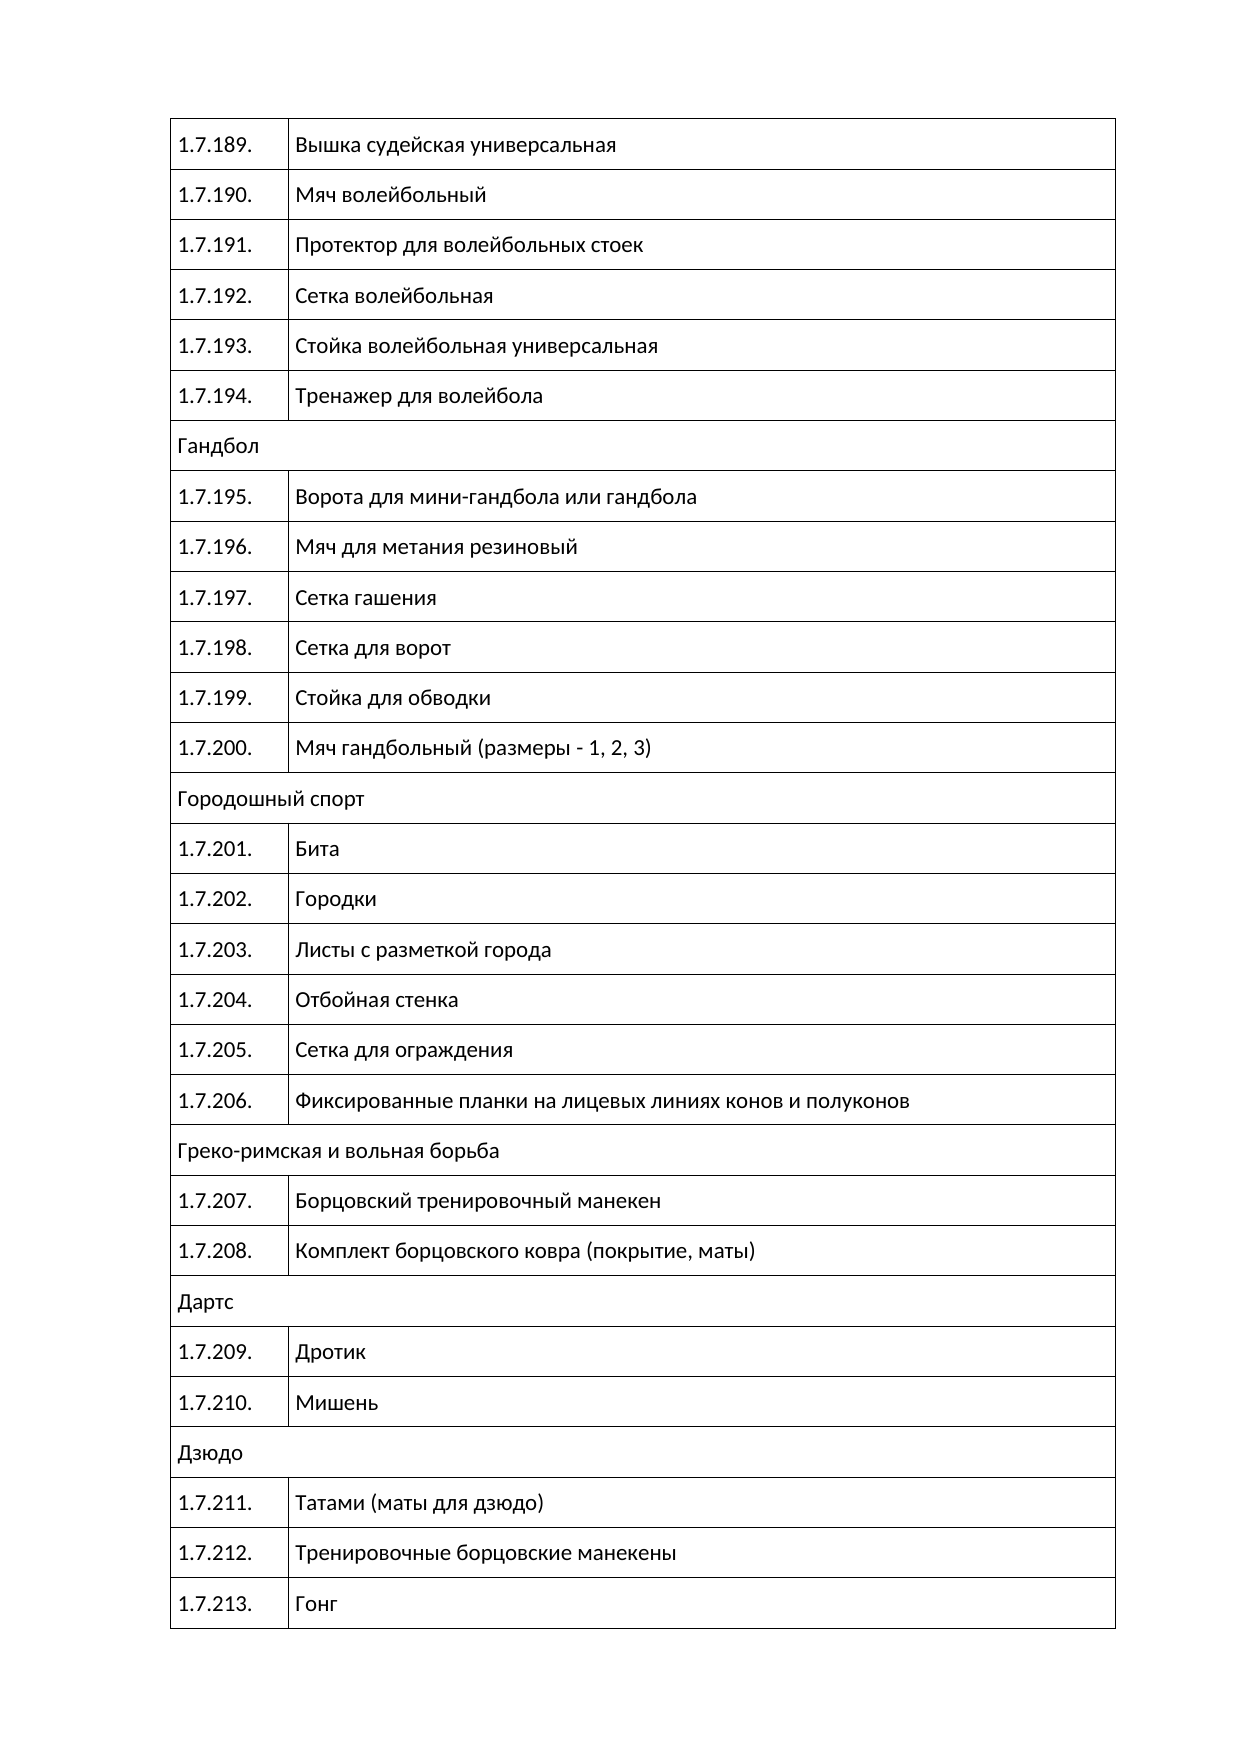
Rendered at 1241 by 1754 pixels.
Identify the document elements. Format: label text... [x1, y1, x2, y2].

table_cell 1.7.190. [171, 170, 288, 219]
table_cell Сетка волейбольная [289, 270, 1115, 319]
table_cell Городки [289, 874, 1115, 923]
table_cell Вышка судейская универсальная [289, 119, 1115, 168]
table_cell Отбойная стенка [289, 975, 1115, 1024]
table_cell 1.7.192. [171, 270, 288, 319]
table_cell Мяч гандбольный (размеры - 1, 2, 3) [289, 723, 1115, 772]
table_cell Комплект борцовского ковра (покрытие, маты) [289, 1226, 1115, 1275]
table_cell 1.7.199. [171, 673, 288, 722]
table_cell 1.7.206. [171, 1075, 288, 1124]
table_cell 1.7.208. [171, 1226, 288, 1275]
table_cell Сетка для ворот [289, 622, 1115, 672]
table_cell Протектор для волейбольных стоек [289, 220, 1115, 269]
table_cell Фиксированные планки на лицевых линиях конов и полуконов [289, 1075, 1115, 1124]
table_cell 1.7.205. [171, 1025, 288, 1074]
table_cell 1.7.204. [171, 975, 288, 1024]
table_cell Ворота для мини-гандбола или гандбола [289, 471, 1115, 521]
table_cell 1.7.200. [171, 723, 288, 772]
table_cell Городошный спорт [171, 773, 1115, 822]
table_cell 1.7.203. [171, 924, 288, 973]
table_cell 1.7.194. [171, 371, 288, 420]
table_cell 1.7.189. [171, 119, 288, 168]
table_cell 1.7.202. [171, 874, 288, 923]
table_cell Бита [289, 824, 1115, 873]
table_cell Гонг [289, 1578, 1115, 1627]
table_cell Сетка гашения [289, 572, 1115, 621]
table_cell Стойка волейбольная универсальная [289, 320, 1115, 370]
table_cell 1.7.198. [171, 622, 288, 672]
table_cell Мяч для метания резиновый [289, 522, 1115, 571]
table_cell Тренажер для волейбола [289, 371, 1115, 420]
table_cell Листы с разметкой города [289, 924, 1115, 973]
table_cell 1.7.197. [171, 572, 288, 621]
table_cell 1.7.212. [171, 1528, 288, 1577]
table_cell 1.7.210. [171, 1377, 288, 1426]
table_cell 1.7.191. [171, 220, 288, 269]
table_cell 1.7.211. [171, 1478, 288, 1527]
table_cell Дзюдо [171, 1427, 1115, 1477]
table_cell 1.7.213. [171, 1578, 288, 1627]
table_cell Сетка для ограждения [289, 1025, 1115, 1074]
table_cell Стойка для обводки [289, 673, 1115, 722]
table_cell 1.7.209. [171, 1327, 288, 1376]
table_cell 1.7.201. [171, 824, 288, 873]
table_cell Мяч волейбольный [289, 170, 1115, 219]
table_cell Тренировочные борцовские манекены [289, 1528, 1115, 1577]
table_cell 1.7.195. [171, 471, 288, 521]
table_cell Борцовский тренировочный манекен [289, 1176, 1115, 1225]
table_cell Дартс [171, 1276, 1115, 1326]
table_cell Греко-римская и вольная борьба [171, 1125, 1115, 1175]
table_cell Дротик [289, 1327, 1115, 1376]
table_cell 1.7.193. [171, 320, 288, 370]
table_cell 1.7.207. [171, 1176, 288, 1225]
table_cell Мишень [289, 1377, 1115, 1426]
table_cell 1.7.196. [171, 522, 288, 571]
table_cell Татами (маты для дзюдо) [289, 1478, 1115, 1527]
table_cell Гандбол [171, 421, 1115, 470]
